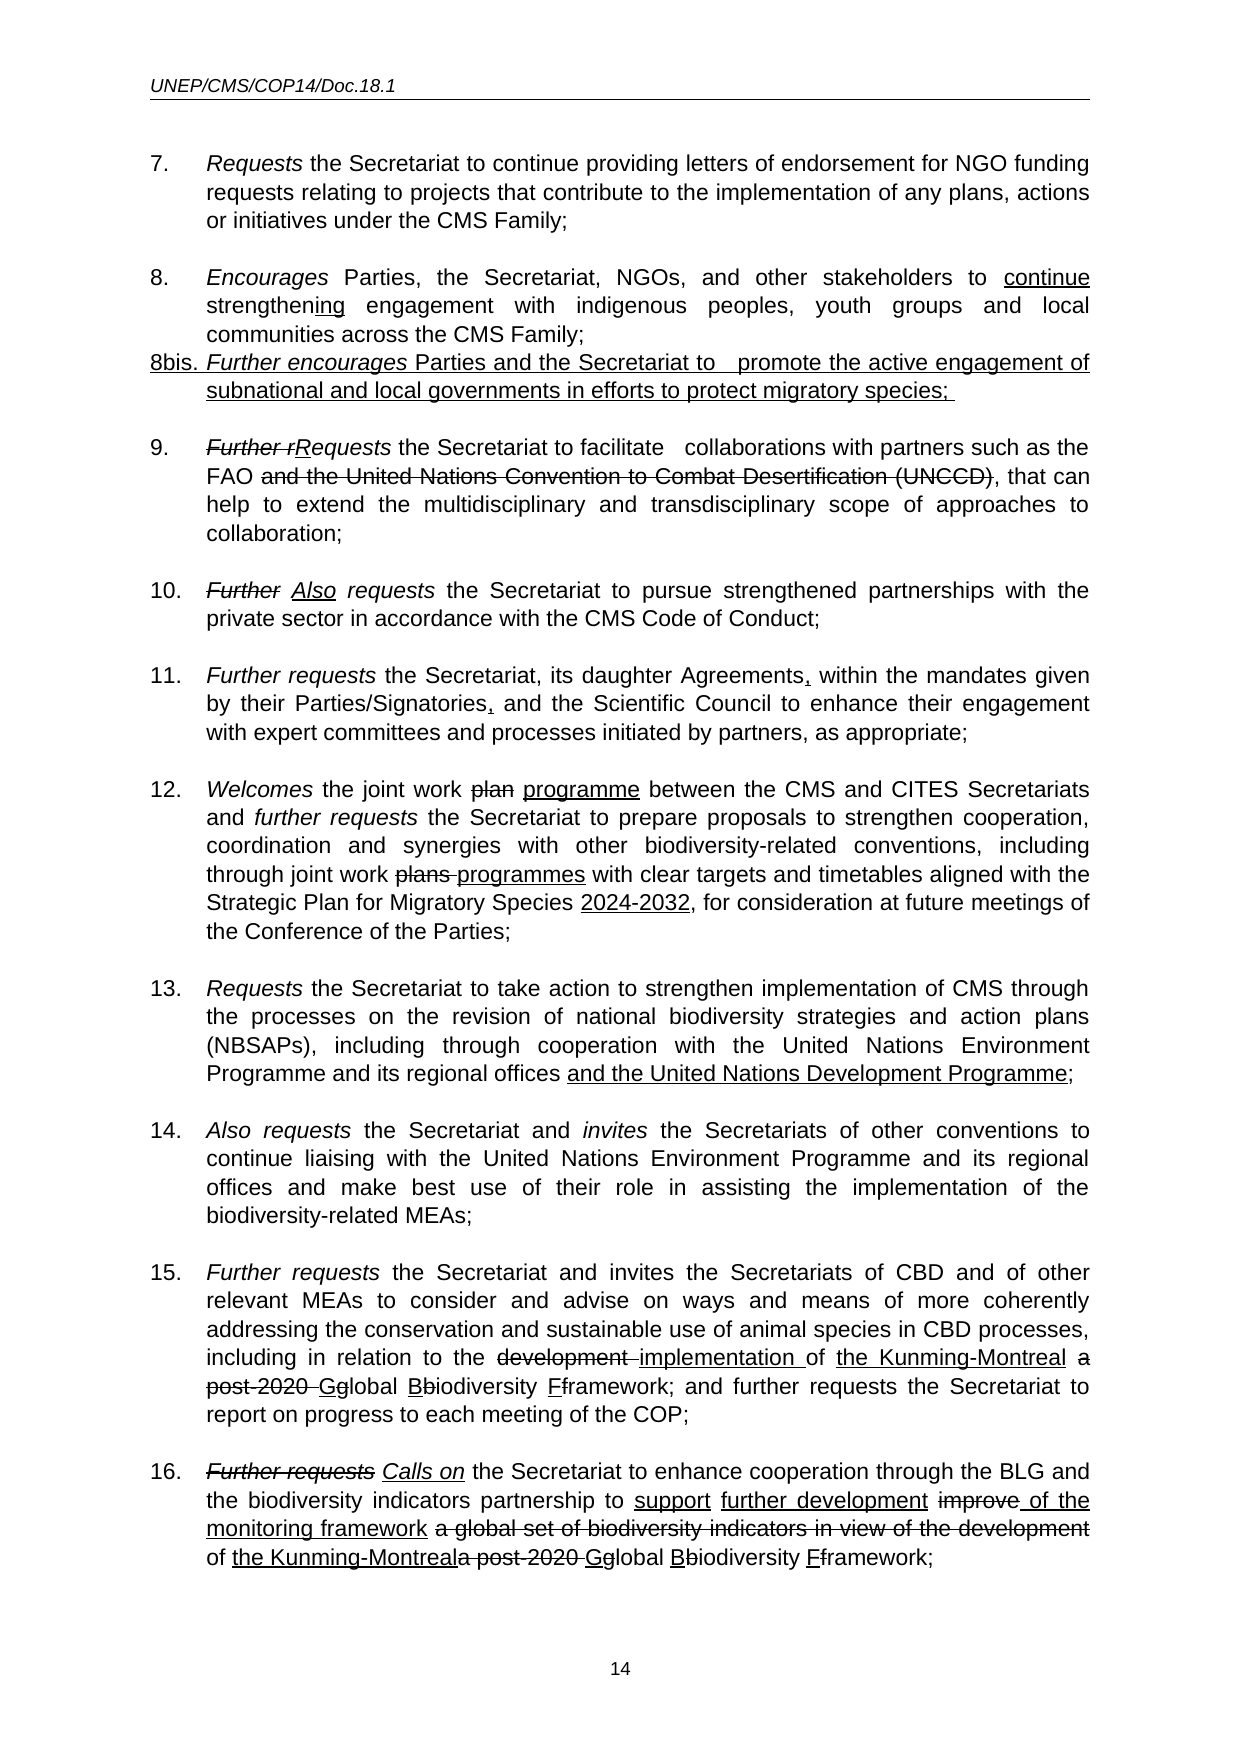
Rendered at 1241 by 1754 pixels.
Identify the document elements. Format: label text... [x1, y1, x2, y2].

list Further Also requests the Secretariat to pursue strengthened partnerships with the private sector in accordance with the CMS Code of Conduct; [150, 577, 1090, 631]
list Further requests the Secretariat, its daughter Agreements, within the mandates given by their Parties/Signatories, and the Scientific Council to enhance their engagement with expert committees and processes initiated by partners, as appropriate; [150, 662, 1090, 745]
list Welcomes the joint work plan programme between the CMS and CITES Secretariats and further requests the Secretariat to prepare proposals to strengthen cooperation, coordination and synergies with other biodiversity-related conventions, including through joint work plans programmes with clear targets and timetables aligned with the Strategic Plan for Migratory Species 2024-2032, for consideration at future meetings of the Conference of the Parties; [150, 776, 1090, 944]
list Further requests the Secretariat and invites the Secretariats of CBD and of other relevant MEAs to consider and advise on ways and means of more coherently addressing the conservation and sustainable use of animal species in CBD processes, including in relation to the development implementation of the Kunming-Montreal a post-2020 Gglobal Bbiodiversity Fframework; and further requests the Secretariat to report on progress to each meeting of the COP; [150, 1259, 1090, 1428]
list Also requests the Secretariat and invites the Secretariats of other conventions to continue liaising with the United Nations Environment Programme and its regional offices and make best use of their role in assisting the implementation of the biodiversity-related MEAs; [150, 1117, 1090, 1228]
list Requests the Secretariat to continue providing letters of endorsement for NGO funding requests relating to projects that contribute to the implementation of any plans, actions or initiatives under the CMS Family; [150, 150, 1090, 233]
list Further rRequests the Secretariat to facilitate collaborations with partners such as the FAO and the United Nations Convention to Combat Desertification (UNCCD), that can help to extend the multidisciplinary and transdisciplinary scope of approaches to collaboration; [150, 434, 1090, 546]
list Encourages Parties, the Secretariat, NGOs, and other stakeholders to continue strengthening engagement with indigenous peoples, youth groups and local communities across the CMS Family; [150, 264, 1090, 347]
list Requests the Secretariat to take action to strengthen implementation of CMS through the processes on the revision of national biodiversity strategies and action plans (NBSAPs), including through cooperation with the United Nations Environment Programme and its regional offices and the United Nations Development Programme; [150, 975, 1090, 1086]
text 8bis. Further encourages Parties and the Secretariat to promote the active engagement of subnational and local governments in efforts to protect migratory species; [150, 373, 1090, 404]
list Further requests Calls on the Secretariat to enhance cooperation through the BLG and the biodiversity indicators partnership to support further development improve of the monitoring framework a global set of biodiversity indicators in view of the development of the Kunming-Montreala post-2020 Gglobal Bbiodiversity Fframework; [150, 1458, 1090, 1570]
text 8bis. Further encourages Parties and the Secretariat to promote the active engagement of subnational and local governments in efforts to protect migratory species; [150, 349, 1090, 372]
